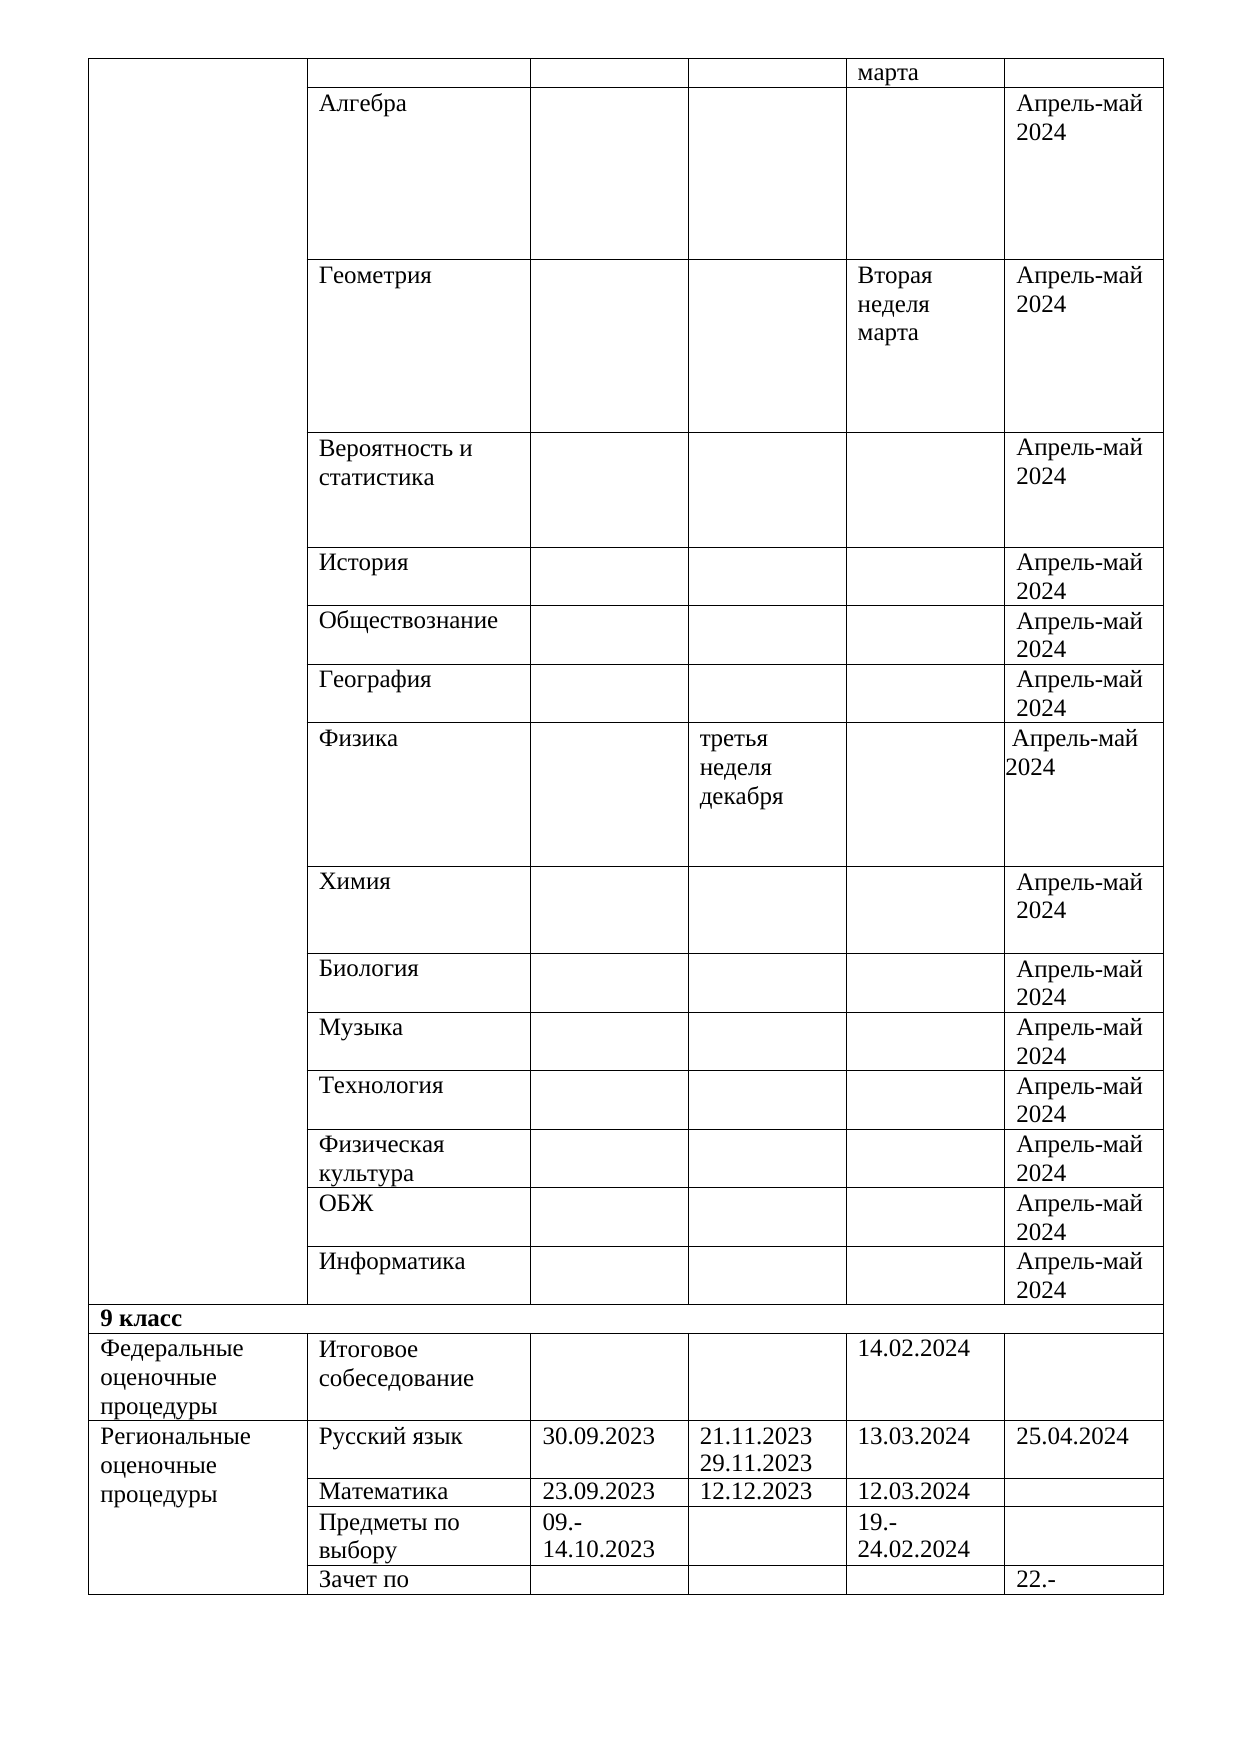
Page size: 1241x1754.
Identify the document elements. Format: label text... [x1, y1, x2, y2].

table_cell [531, 1071, 688, 1129]
table_cell 23.09.2023 [531, 1479, 688, 1506]
table_cell Русский язык [308, 1421, 530, 1477]
table_cell [531, 723, 688, 866]
table_cell Апрель-май 2024 [1005, 1071, 1163, 1129]
table_cell [847, 1566, 1004, 1593]
table_cell [847, 88, 1004, 259]
table_cell Региональные оценочные процедуры [89, 1421, 307, 1593]
table_cell Апрель-май 2024 [1005, 1013, 1163, 1070]
table_cell [531, 1188, 688, 1246]
table_cell [847, 954, 1004, 1012]
table_cell [531, 260, 688, 432]
table_cell [689, 1566, 846, 1593]
table_cell Апрель-май 2024 [1005, 433, 1163, 547]
table_cell 21.11.2023 29.11.2023 [689, 1421, 846, 1477]
table_cell 9 класс [89, 1305, 1163, 1333]
table_cell [689, 433, 846, 547]
table_cell Итоговое собеседование [308, 1334, 530, 1420]
table_cell Апрель-май 2024 [1005, 1247, 1163, 1304]
table_cell [847, 606, 1004, 664]
table_cell [531, 548, 688, 605]
table_cell Биология [308, 954, 530, 1012]
table_cell [531, 665, 688, 722]
table_cell Информатика [308, 1247, 530, 1304]
table_cell [847, 1188, 1004, 1246]
table_cell [531, 954, 688, 1012]
table_cell 30.09.2023 [531, 1421, 688, 1477]
table_cell 19.- 24.02.2024 [847, 1507, 1004, 1565]
table_cell [689, 1507, 846, 1565]
table_cell [847, 1247, 1004, 1304]
table_cell [531, 606, 688, 664]
table_header [689, 59, 846, 87]
table_header [531, 59, 688, 87]
table_cell [689, 665, 846, 722]
table_cell ОБЖ [308, 1188, 530, 1246]
table_cell [1005, 1507, 1163, 1565]
table_cell [689, 260, 846, 432]
table_cell [531, 1013, 688, 1070]
table_cell История [308, 548, 530, 605]
table_header [1005, 59, 1163, 87]
table_cell [689, 1334, 846, 1420]
table_cell География [308, 665, 530, 722]
table_cell [847, 1071, 1004, 1129]
table_cell [531, 1130, 688, 1187]
table_header [89, 59, 307, 1304]
table_cell [847, 723, 1004, 866]
table_cell [689, 1071, 846, 1129]
table_cell Апрель-май 2024 [1005, 1130, 1163, 1187]
table_cell 12.03.2024 [847, 1479, 1004, 1506]
table_cell [847, 665, 1004, 722]
table_cell 13.03.2024 [847, 1421, 1004, 1477]
table_cell Апрель-май 2024 [1005, 88, 1163, 259]
table_cell [847, 1013, 1004, 1070]
table_cell [1005, 1479, 1163, 1506]
table_cell 09.- 14.10.2023 [531, 1507, 688, 1565]
table_cell [847, 548, 1004, 605]
table_cell [689, 1247, 846, 1304]
table_cell Математика [308, 1479, 530, 1506]
table_cell [689, 88, 846, 259]
table_cell Предметы по выбору [308, 1507, 530, 1565]
table_cell Апрель-май 2024 [1005, 665, 1163, 722]
table_cell [531, 1566, 688, 1593]
table_cell [689, 954, 846, 1012]
table_cell Физическая культура [308, 1130, 530, 1187]
table_cell [847, 867, 1004, 953]
table_cell Музыка [308, 1013, 530, 1070]
table_cell Обществознание [308, 606, 530, 664]
table_cell Технология [308, 1071, 530, 1129]
table_cell [531, 88, 688, 259]
table_cell Апрель-май 2024 [1005, 260, 1163, 432]
table_cell Алгебра [308, 88, 530, 259]
table_cell [1005, 1334, 1163, 1420]
table_cell Химия [308, 867, 530, 953]
table_cell [689, 606, 846, 664]
table_cell Вероятность и статистика [308, 433, 530, 547]
table_header [308, 59, 530, 87]
table_cell [531, 1334, 688, 1420]
table_cell Зачет по [308, 1566, 530, 1593]
table_cell [531, 433, 688, 547]
table_cell [689, 1188, 846, 1246]
table_header марта [847, 59, 1004, 87]
table_cell Апрель-май 2024 [1005, 954, 1163, 1012]
table_cell Вторая неделя марта [847, 260, 1004, 432]
table_cell Геометрия [308, 260, 530, 432]
table_cell 22.- [1005, 1566, 1163, 1593]
table_cell [689, 1013, 846, 1070]
table_cell [689, 1130, 846, 1187]
table_cell 14.02.2024 [847, 1334, 1004, 1420]
table_cell третья неделя декабря [689, 723, 846, 866]
table_cell [847, 1130, 1004, 1187]
table_cell [689, 548, 846, 605]
table_cell Апрель-май 2024 [1005, 606, 1163, 664]
table_cell Физика [308, 723, 530, 866]
table_cell [847, 433, 1004, 547]
table_cell Апрель-май 2024 [1005, 548, 1163, 605]
table_cell 25.04.2024 [1005, 1421, 1163, 1477]
table_cell Апрель-май 2024 [1005, 723, 1163, 866]
table_cell Апрель-май 2024 [1005, 1188, 1163, 1246]
table_cell Апрель-май 2024 [1005, 867, 1163, 953]
table_cell [531, 867, 688, 953]
table_cell [689, 867, 846, 953]
table_cell 12.12.2023 [689, 1479, 846, 1506]
table_cell [531, 1247, 688, 1304]
table_cell Федеральные оценочные процедуры [89, 1334, 307, 1420]
